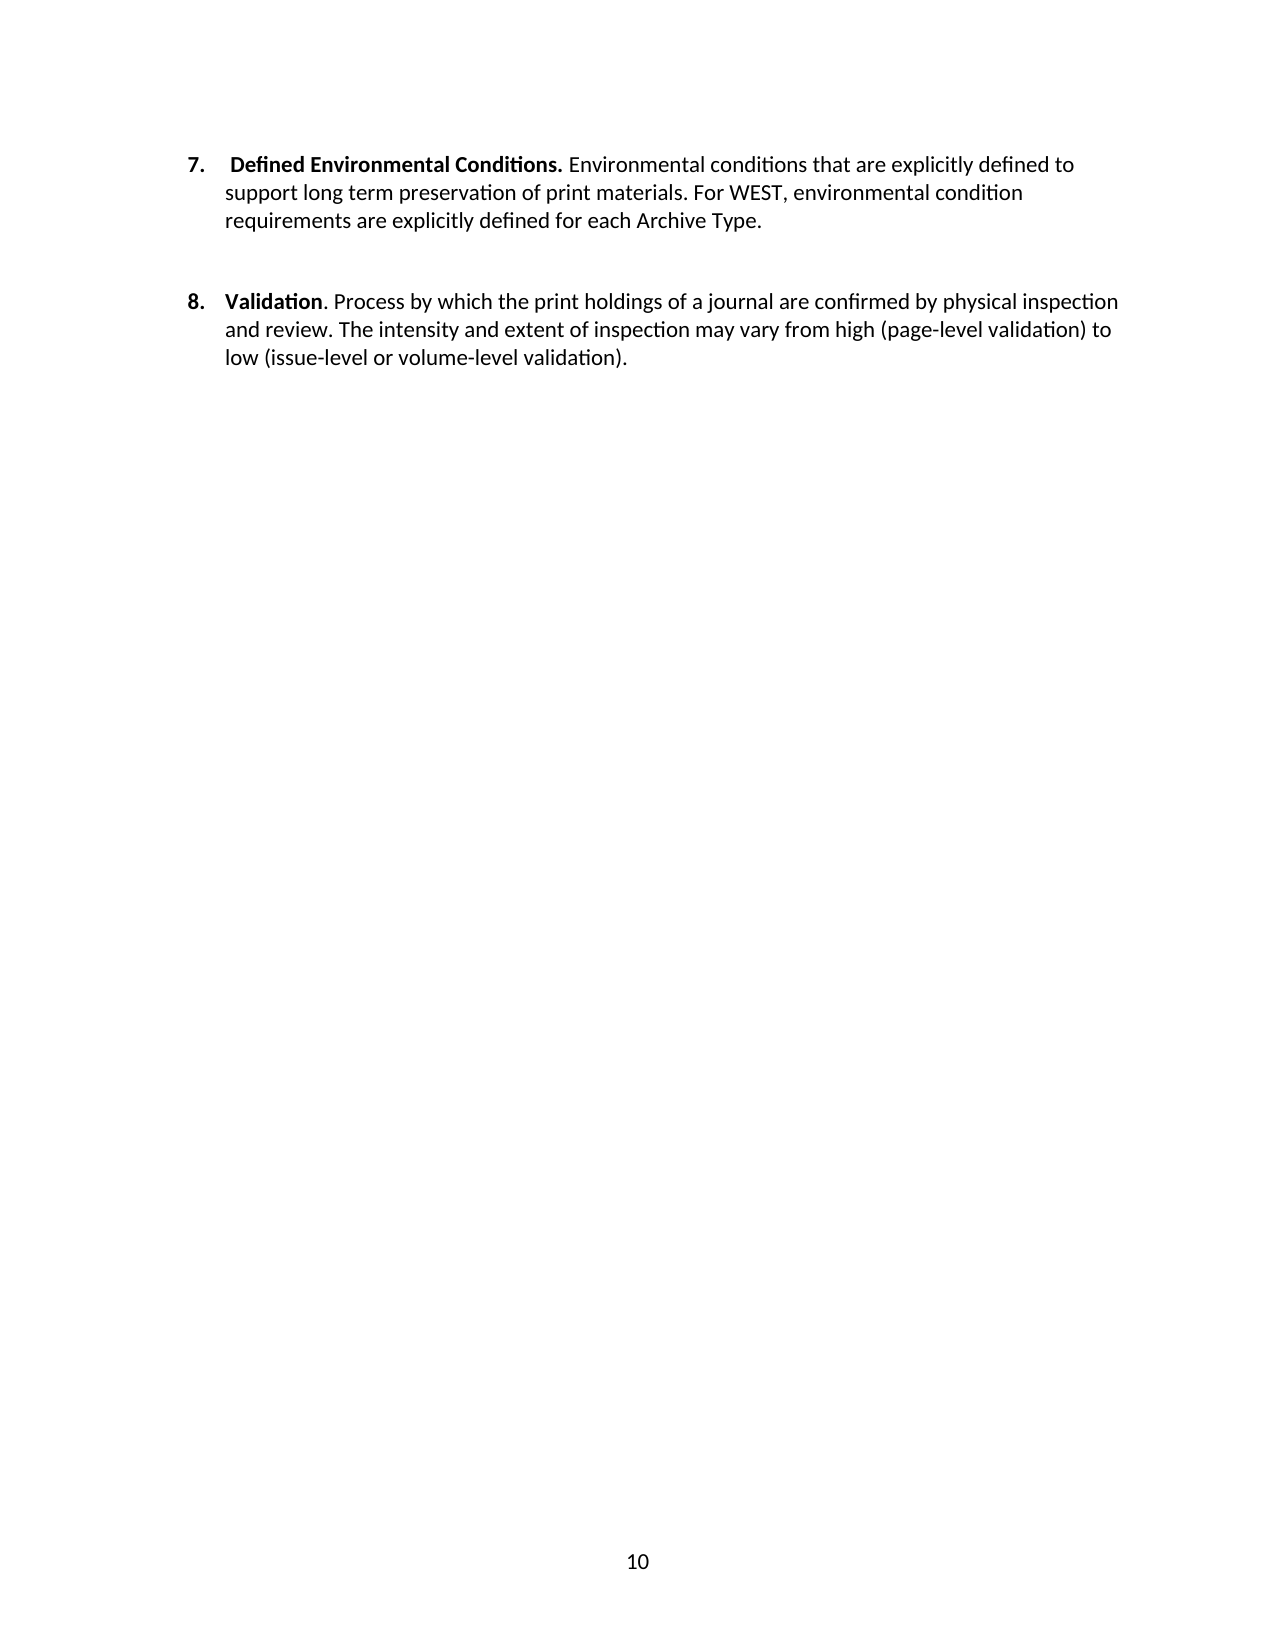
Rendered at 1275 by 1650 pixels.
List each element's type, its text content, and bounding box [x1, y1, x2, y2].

list Validation. Process by which the print holdings of a journal are confirmed by physical inspection and review. The intensity and extent of inspection may vary from high (page-level validation) to low (issue-level or volume-level validation). [187, 287, 1125, 371]
list Defined Environmental Conditions. Environmental conditions that are explicitly defined to support long term preservation of print materials. For WEST, environmental condition requirements are explicitly defined for each Archive Type. [187, 150, 1125, 234]
